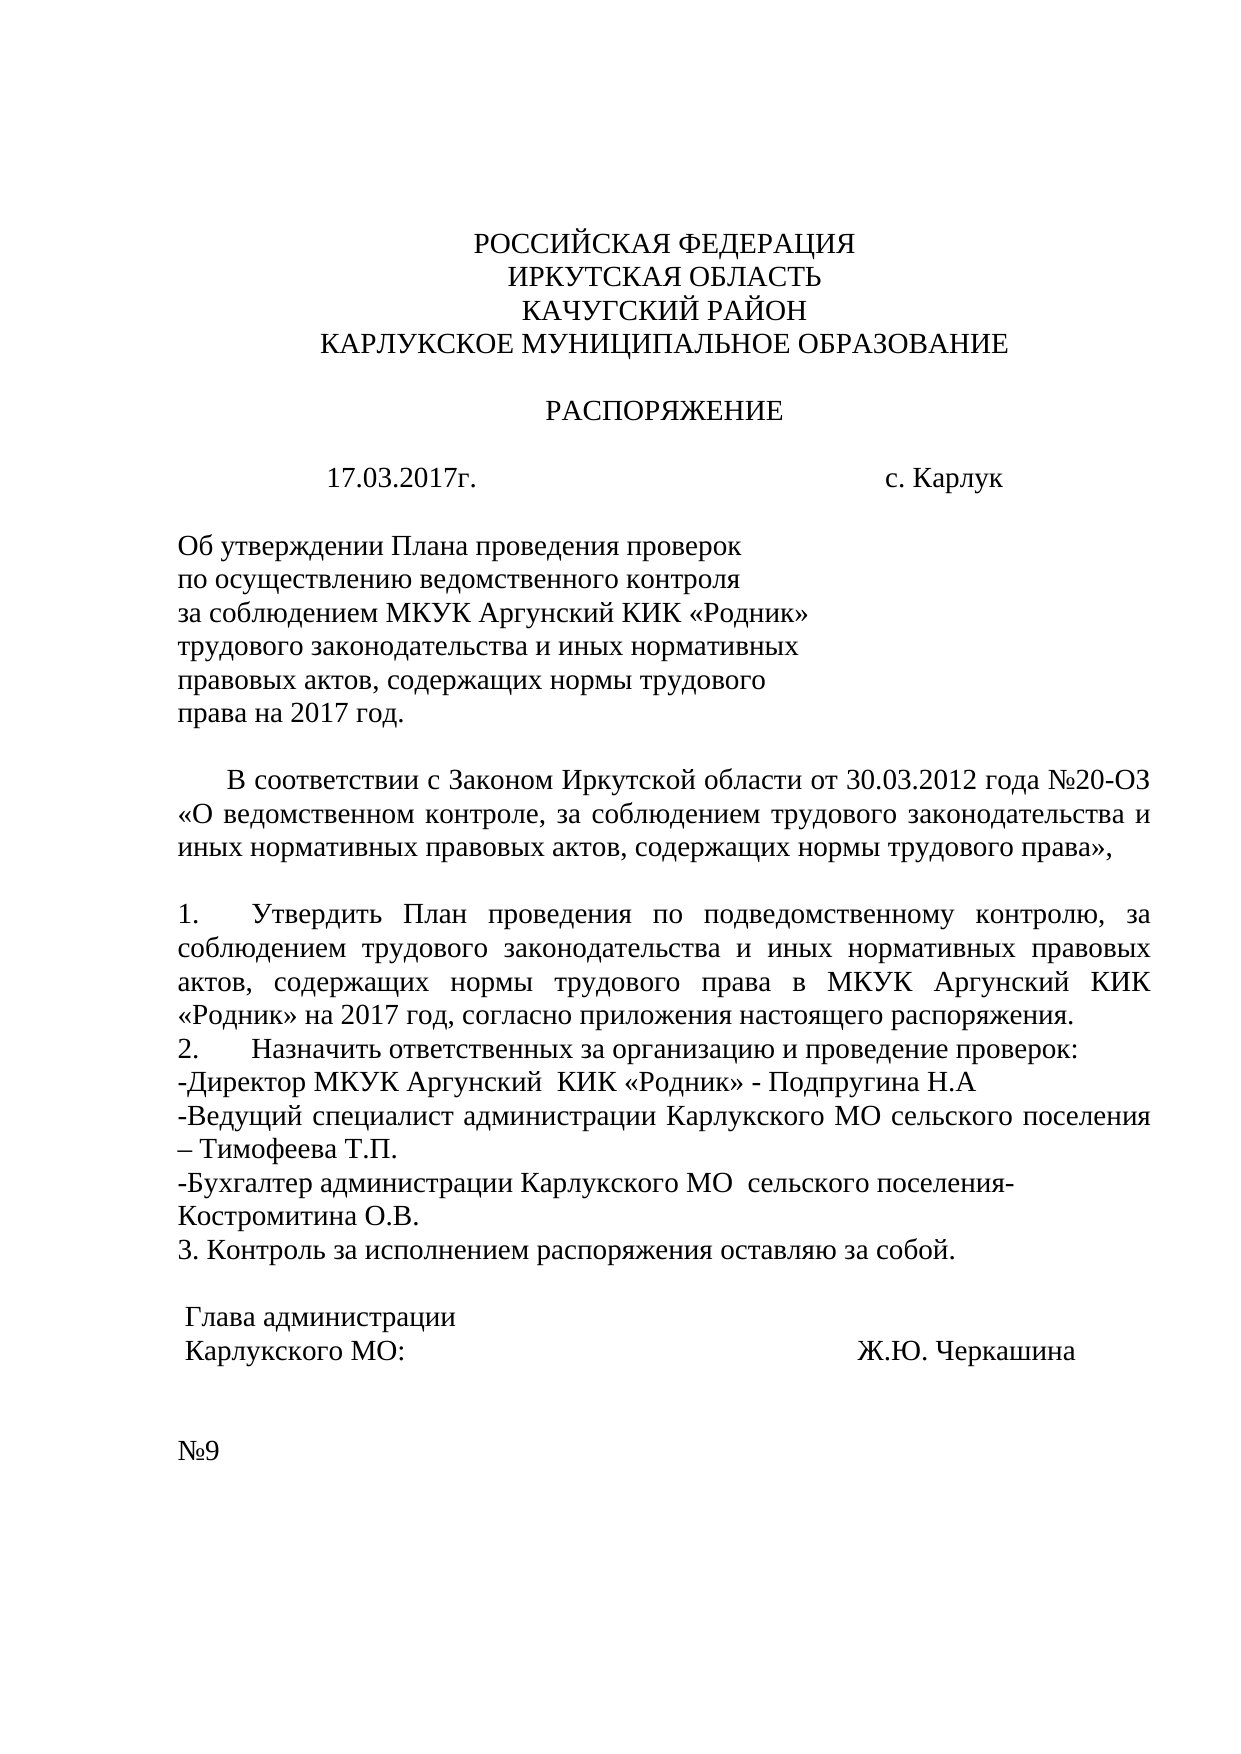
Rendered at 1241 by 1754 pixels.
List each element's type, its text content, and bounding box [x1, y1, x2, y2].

list Утвердить План проведения по подведомственному контролю, за соблюдением трудового законодательства и иных нормативных правовых актов, содержащих нормы трудового права в МКУК Аргунский КИК «Родник» на 2017 год, согласно приложения настоящего распоряжения. [177, 897, 1152, 1031]
text ИРКУТСКАЯ ОБЛАСТЬ [177, 259, 1152, 293]
text 3. Контроль за исполнением распоряжения оставляю за собой. [177, 1232, 1152, 1266]
text РАСПОРЯЖЕНИЕ [177, 393, 1152, 427]
text правовых актов, содержащих нормы трудового [177, 662, 1152, 695]
text Об утверждении Плана проведения проверок [177, 528, 1152, 561]
text по осуществлению ведомственного контроля [177, 561, 1152, 595]
text КАРЛУКСКОЕ МУНИЦИПАЛЬНОЕ ОБРАЗОВАНИЕ [177, 326, 1152, 360]
text -Бухгалтер администрации Карлукского МО сельского поселения-Костромитина О.В. [177, 1165, 1152, 1232]
text -Директор МКУК Аргунский КИК «Родник» - Подпругина Н.А [177, 1064, 1152, 1098]
text за соблюдением МКУК Аргунский КИК «Родник» [177, 595, 1152, 628]
text трудового законодательства и иных нормативных [177, 628, 1152, 662]
text -Ведущий специалист администрации Карлукского МО сельского поселения – Тимофеева Т.П. [177, 1098, 1152, 1165]
text КАЧУГСКИЙ РАЙОН [177, 293, 1152, 326]
text Глава администрации [177, 1299, 1152, 1333]
text права на 2017 год. [177, 695, 1152, 729]
text В соответствии с Законом Иркутской области от 30.03.2012 года №20-ОЗ «О ведомственном контроле, за соблюдением трудового законодательства и иных нормативных правовых актов, содержащих нормы трудового права», [177, 762, 1152, 863]
text РОССИЙСКАЯ ФЕДЕРАЦИЯ [177, 226, 1152, 259]
text 17.03.2017г. с. Карлук [177, 461, 1152, 494]
text Карлукского МО: Ж.Ю. Черкашина [177, 1333, 1152, 1366]
list Назначить ответственных за организацию и проведение проверок: [177, 1031, 1152, 1064]
text №9 [177, 1433, 1152, 1467]
